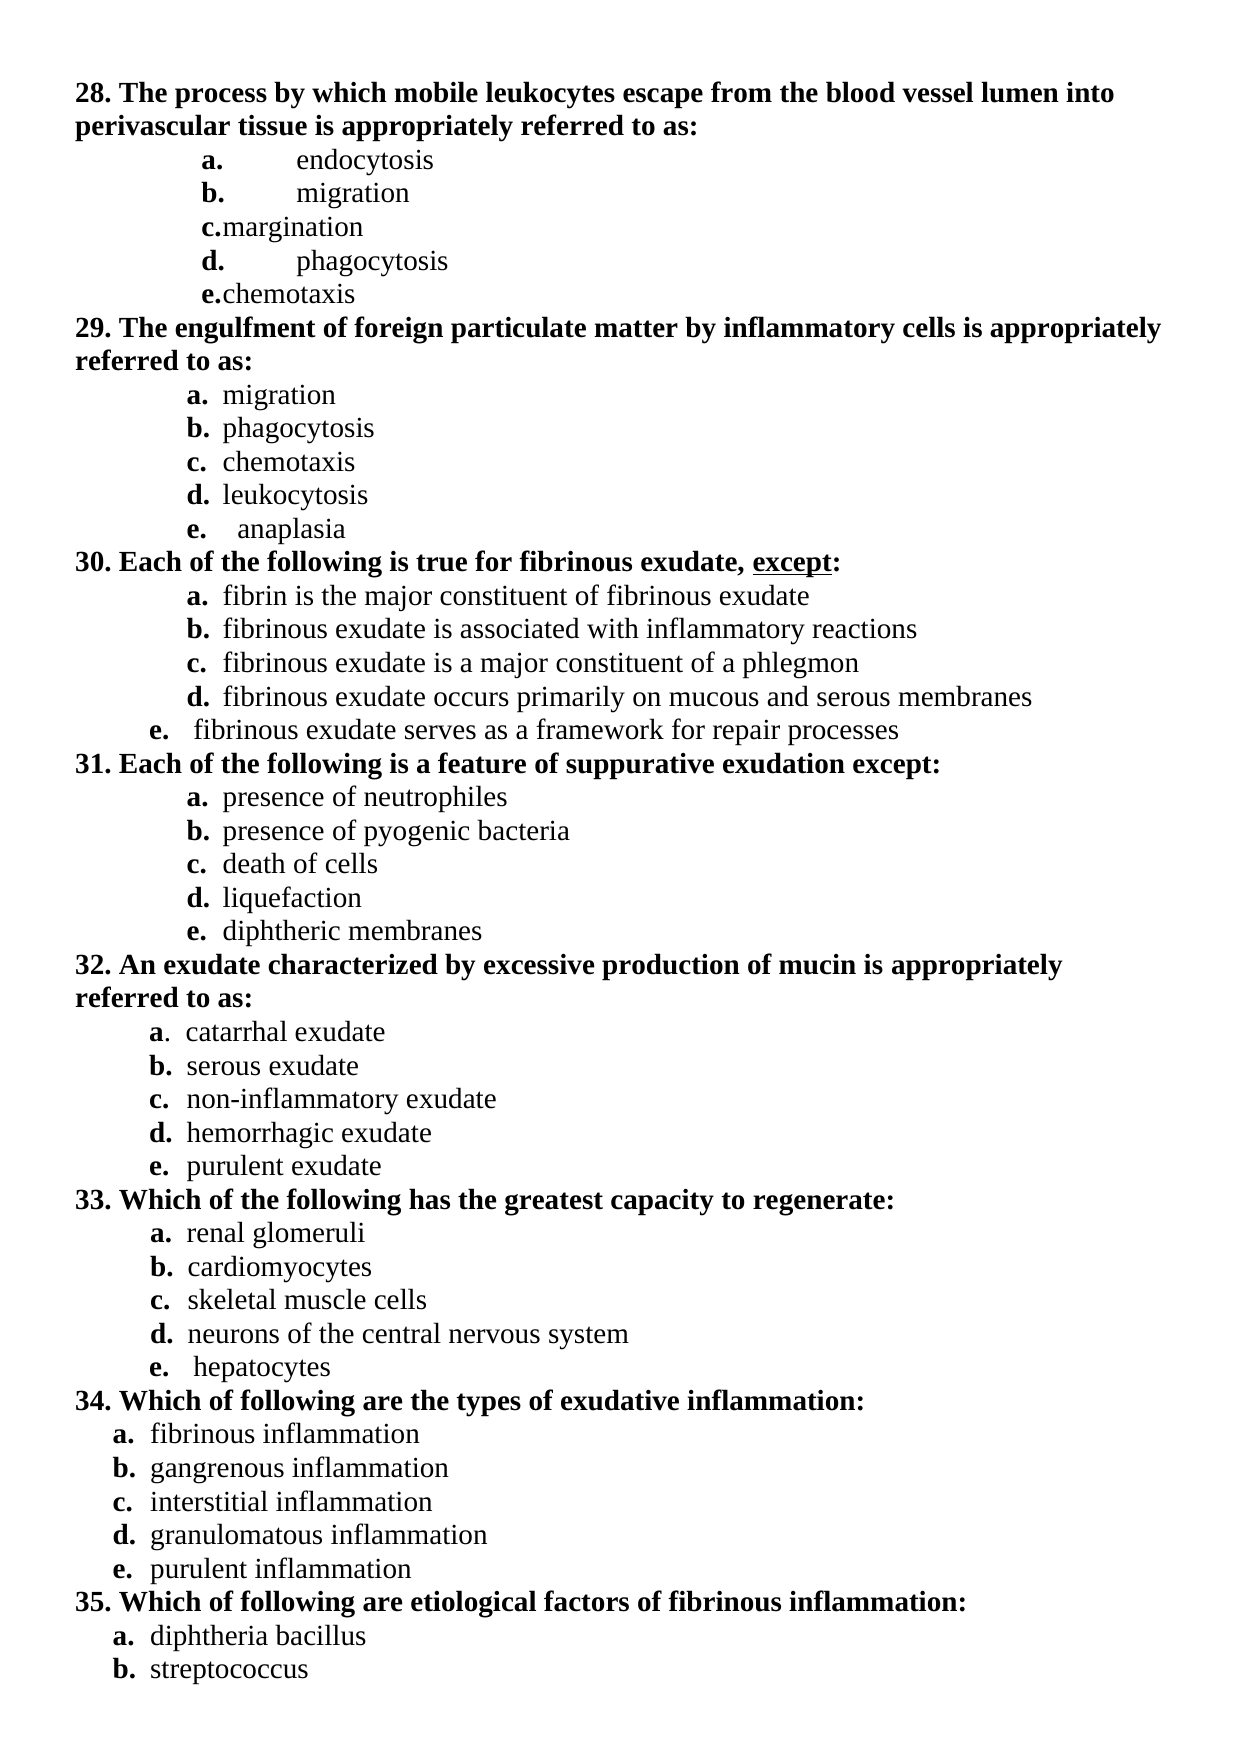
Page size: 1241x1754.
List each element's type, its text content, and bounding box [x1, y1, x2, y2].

text 34. Which of following are the types of exudative inflammation: [75, 1383, 1165, 1417]
list endocytosis [150, 142, 1165, 176]
text 30. Each of the following is true for fibrinous exudate, except: [75, 544, 1165, 578]
text 31. Each of the following is a feature of suppurative exudation except: [75, 746, 1165, 779]
list diphtheria bacillus [112, 1618, 1165, 1651]
list phagocytosis [150, 243, 1165, 276]
list death of cells [150, 846, 1165, 880]
list granulomatous inflammation [112, 1517, 1165, 1551]
text 33. Which of the following has the greatest capacity to regenerate: [75, 1182, 1165, 1215]
list phagocytosis [150, 410, 1165, 444]
list chemotaxis [150, 444, 1165, 477]
list non-inflammatory exudate [149, 1081, 1165, 1115]
text 28. The process by which mobile leukocytes escape from the blood vessel lumen into perivascular tissue is appropriately referred to as: [75, 75, 1165, 142]
text 29. The engulfment of foreign particulate matter by inflammatory cells is appropriately referred to as: [75, 310, 1165, 377]
list serous exudate [149, 1048, 1165, 1081]
list neurons of the central nervous system [150, 1316, 1165, 1349]
list diphtheric membranes [150, 913, 1165, 947]
list skeletal muscle cells [150, 1282, 1165, 1316]
list gangrenous inflammation [112, 1450, 1165, 1484]
list presence of neutrophiles [150, 779, 1165, 813]
list presence of pyogenic bacteria [150, 813, 1165, 846]
list fibrin is the major constituent of fibrinous exudate [150, 578, 1165, 612]
list hepatocytes [90, 1349, 1165, 1383]
list streptococcus [112, 1651, 1165, 1685]
list purulent exudate [149, 1148, 1165, 1182]
list migration [150, 176, 1165, 209]
list liquefaction [150, 880, 1165, 913]
list margination [150, 209, 1165, 243]
list cardiomyocytes [150, 1249, 1165, 1282]
list a. renal glomeruli [150, 1215, 1165, 1249]
list migration [150, 377, 1165, 410]
list fibrinous inflammation [112, 1417, 1165, 1450]
list leukocytosis [150, 477, 1165, 511]
list chemotaxis [150, 276, 1165, 310]
list fibrinous exudate serves as a framework for repair processes [149, 712, 1165, 746]
list interstitial inflammation [112, 1484, 1165, 1517]
list purulent inflammation [112, 1551, 1165, 1584]
text 32. An exudate characterized by excessive production of mucin is appropriately referred to as: [75, 947, 1165, 1014]
text 35. Which of following are etiological factors of fibrinous inflammation: [75, 1584, 1165, 1618]
list hemorrhagic exudate [149, 1115, 1165, 1148]
list anaplasia [150, 511, 1165, 544]
list fibrinous exudate occurs primarily on mucous and serous membranes [150, 679, 1165, 712]
list fibrinous exudate is a major constituent of a phlegmon [150, 645, 1165, 679]
list a. catarrhal exudate [149, 1014, 1165, 1048]
list fibrinous exudate is associated with inflammatory reactions [150, 612, 1165, 645]
